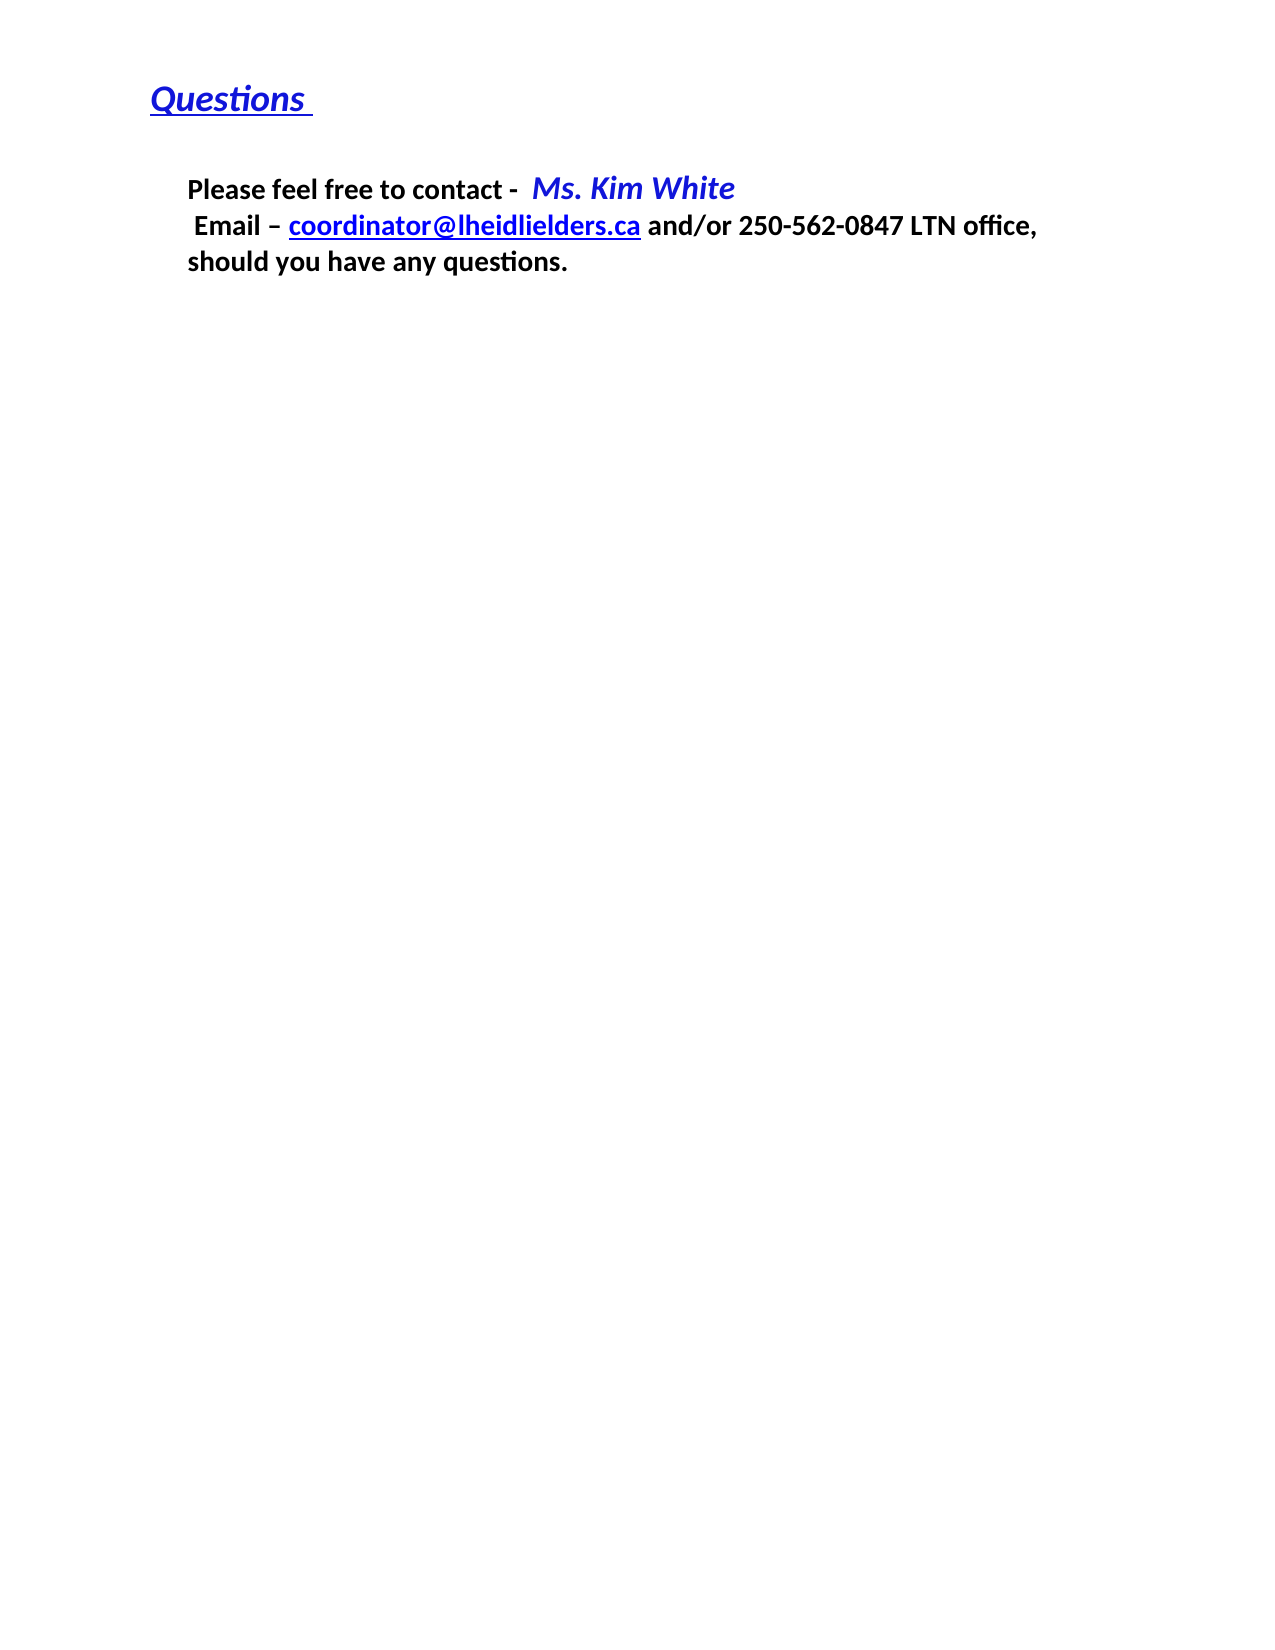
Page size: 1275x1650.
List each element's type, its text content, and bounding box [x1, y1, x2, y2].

text Questions [150, 75, 1125, 121]
text Please feel free to contact - Ms. Kim White [187, 167, 1125, 207]
text Email – coordinator@lheidlielders.ca and/or 250-562-0847 LTN office, should you have any questions. [187, 207, 1125, 279]
